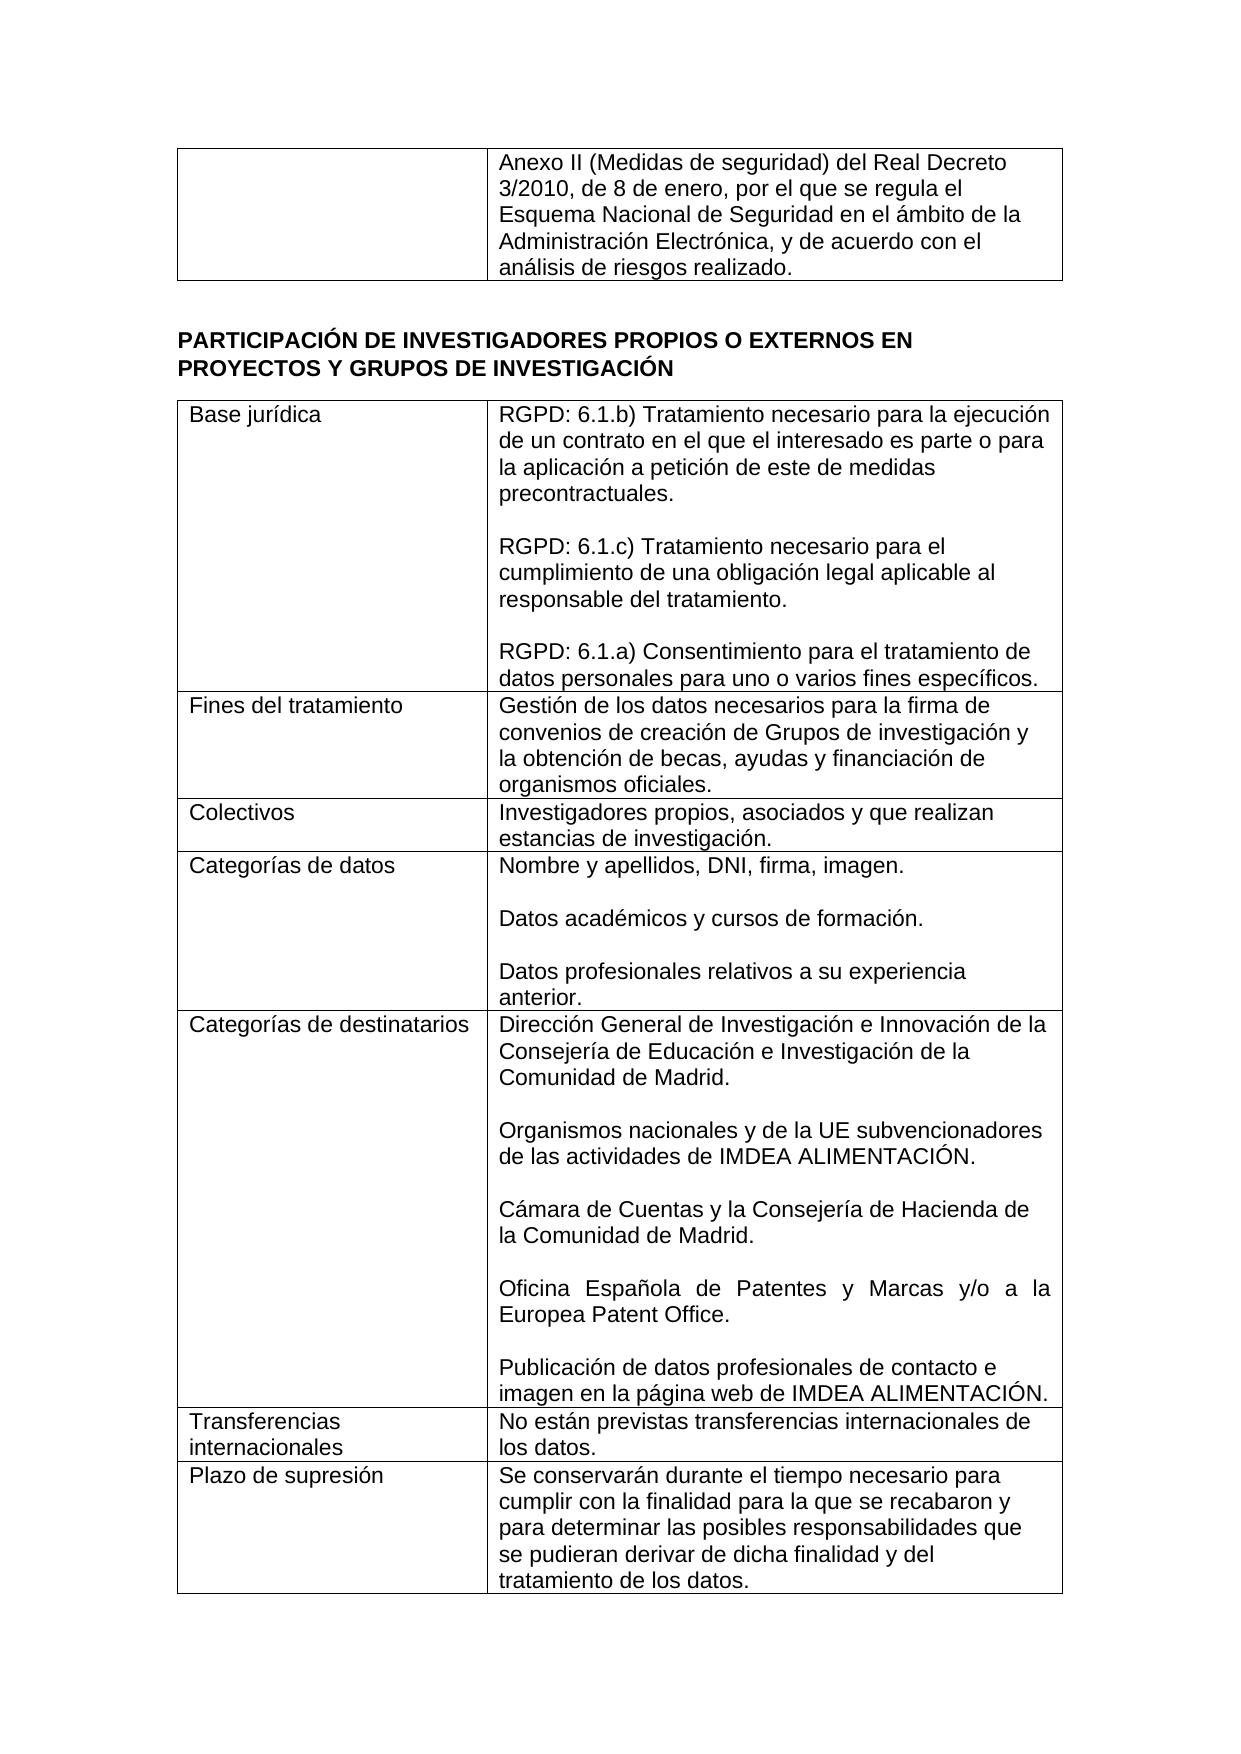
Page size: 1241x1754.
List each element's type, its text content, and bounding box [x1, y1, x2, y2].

table_cell Transferencias internacionales [178, 1408, 487, 1461]
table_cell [178, 149, 487, 280]
table_cell Plazo de supresión [178, 1462, 487, 1593]
table_cell Categorías de destinatarios [178, 1011, 487, 1407]
table_cell Investigadores propios, asociados y que realizan estancias de investigación. [488, 799, 1062, 851]
text PARTICIPACIÓN DE INVESTIGADORES PROPIOS O EXTERNOS EN PROYECTOS Y GRUPOS DE INVESTIGACIÓN [177, 327, 1063, 381]
table_cell Fines del tratamiento [178, 692, 487, 797]
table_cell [488, 1462, 1062, 1593]
table_cell Colectivos [178, 799, 487, 851]
table_header Base jurídica [178, 401, 487, 691]
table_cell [488, 149, 1062, 280]
table_cell No están previstas transferencias internacionales de los datos. [488, 1408, 1062, 1461]
table_cell Nombre y apellidos, DNI, firma, imagen. Datos académicos y cursos de formación. Datos profesionales relativos a su experiencia anterior. [488, 852, 1062, 1010]
table_header RGPD: 6.1.b) Tratamiento necesario para la ejecución de un contrato en el que el interesado es parte o para la aplicación a petición de este de medidas precontractuales. RGPD: 6.1.c) Tratamiento necesario para el cumplimiento de una obligación legal aplicable al responsable del tratamiento. RGPD: 6.1.a) Consentimiento para el tratamiento de datos personales para uno o varios fines específicos. [488, 401, 1062, 691]
table_cell Dirección General de Investigación e Innovación de la Consejería de Educación e Investigación de la Comunidad de Madrid. Organismos nacionales y de la UE subvencionadores de las actividades de IMDEA ALIMENTACIÓN. Cámara de Cuentas y la Consejería de Hacienda de la Comunidad de Madrid. Oficina Española de Patentes y Marcas y/o a la Europea Patent Office. Publicación de datos profesionales de contacto e imagen en la página web de IMDEA ALIMENTACIÓN. [488, 1011, 1062, 1407]
table_cell Categorías de datos [178, 852, 487, 1010]
table_cell Gestión de los datos necesarios para la firma de convenios de creación de Grupos de investigación y la obtención de becas, ayudas y financiación de organismos oficiales. [488, 692, 1062, 797]
